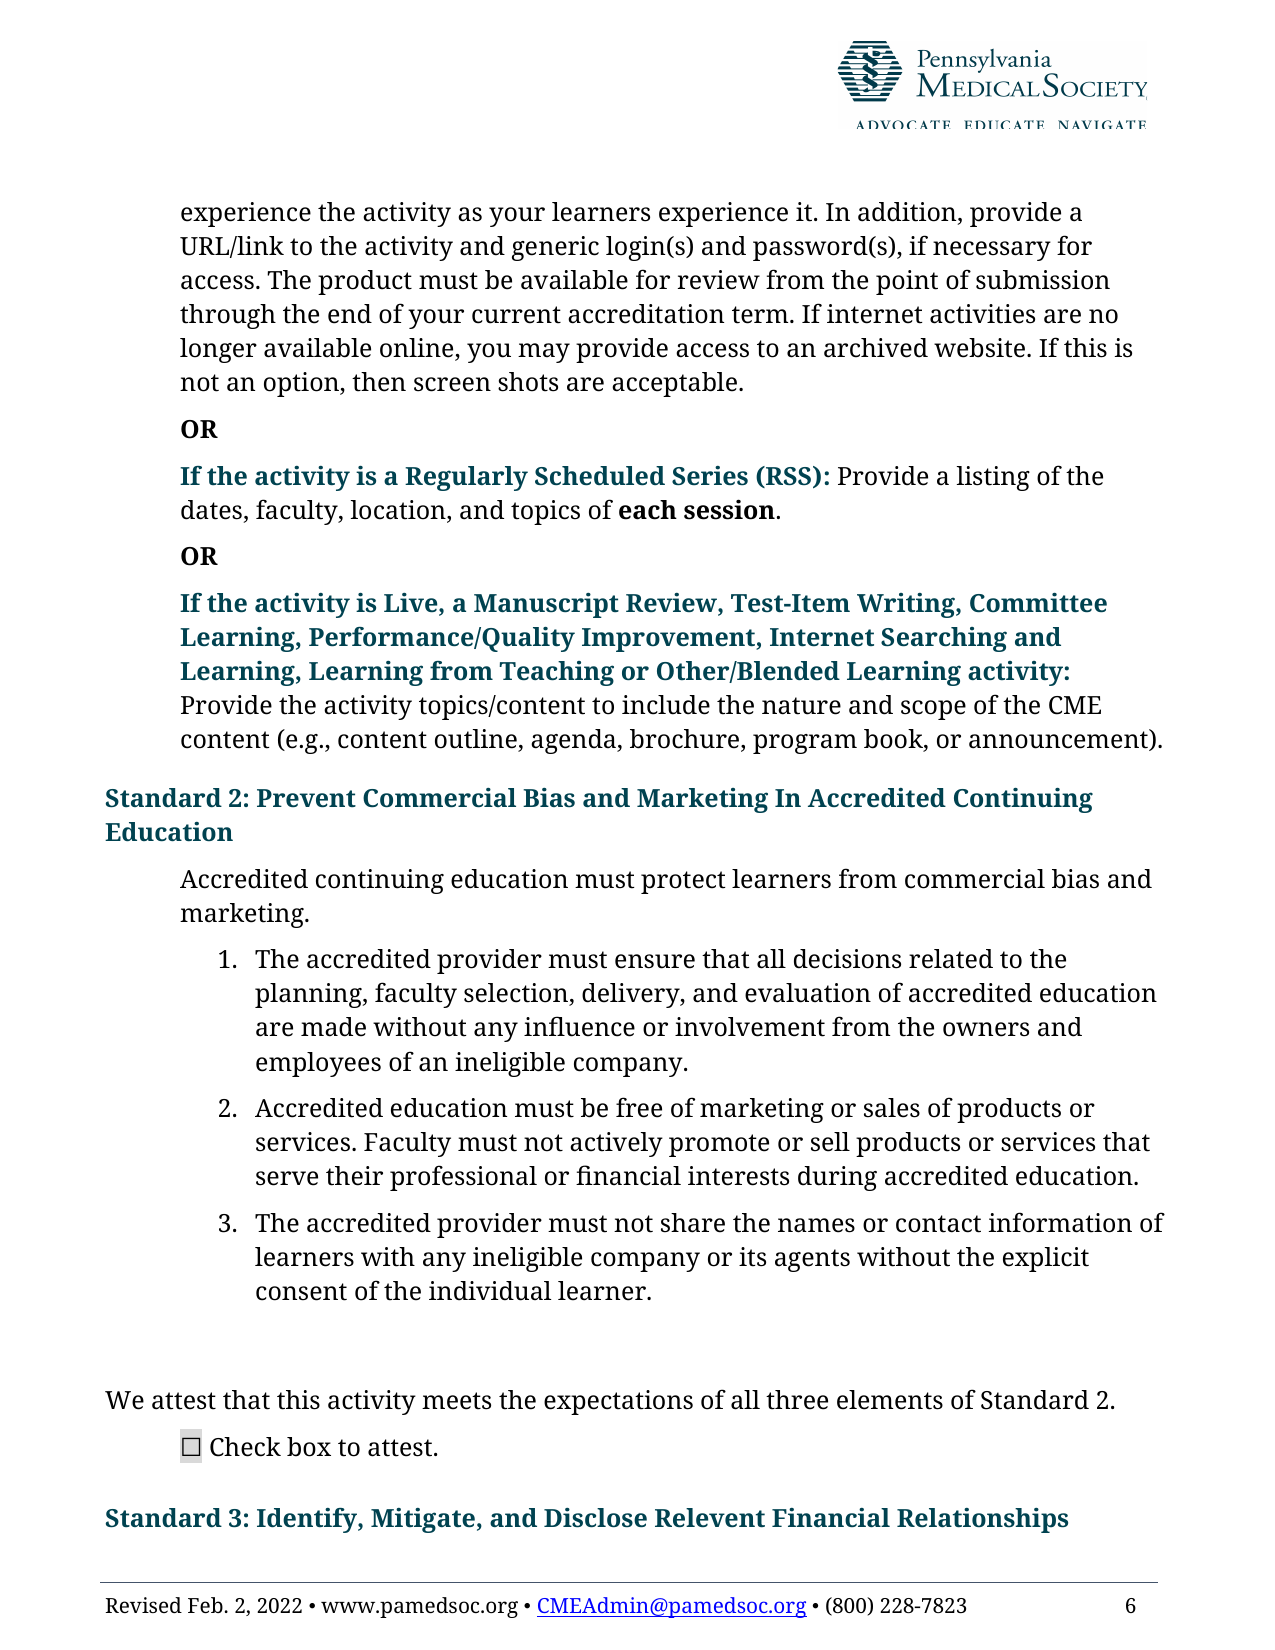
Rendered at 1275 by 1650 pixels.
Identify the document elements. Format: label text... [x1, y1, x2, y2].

text Check box to attest. [202, 1429, 1170, 1463]
text OR [180, 412, 1170, 446]
text Accredited continuing education must protect learners from commercial bias and marketing. [180, 861, 1170, 929]
list The accredited provider must not share the names or contact information of learners with any ineligible company or its agents without the explicit consent of the individual learner. [217, 1205, 1170, 1308]
list Accredited education must be free of marketing or sales of products or services. Faculty must not actively promote or sell products or services that serve their professional or financial interests during accredited education. [217, 1091, 1170, 1193]
text If the activity is a Regularly Scheduled Series (RSS): Provide a listing of the dates, faculty, location, and topics of each session. [180, 458, 1170, 526]
text Standard 3: Identify, Mitigate, and Disclose Relevent Financial Relationships [105, 1501, 1170, 1535]
text OR [180, 539, 1170, 573]
list The accredited provider must ensure that all decisions related to the planning, faculty selection, delivery, and evaluation of accredited education are made without any influence or involvement from the owners and employees of an ineligible company. [217, 942, 1170, 1078]
text Standard 2: Prevent Commercial Bias and Marketing In Accredited Continuing Education [105, 781, 1170, 849]
text If the activity is Live, a Manuscript Review, Test-Item Writing, Committee Learning, Performance/Quality Improvement, Internet Searching and Learning, Learning from Teaching or Other/Blended Learning activity: Provide the activity topics/content to include the nature and scope of the CME content (e.g., content outline, agenda, brochure, program book, or announcement). [180, 585, 1170, 756]
picture [837, 41, 1148, 129]
text We attest that this activity meets the expectations of all three elements of Standard 2. [105, 1383, 1170, 1417]
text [180, 195, 1170, 399]
